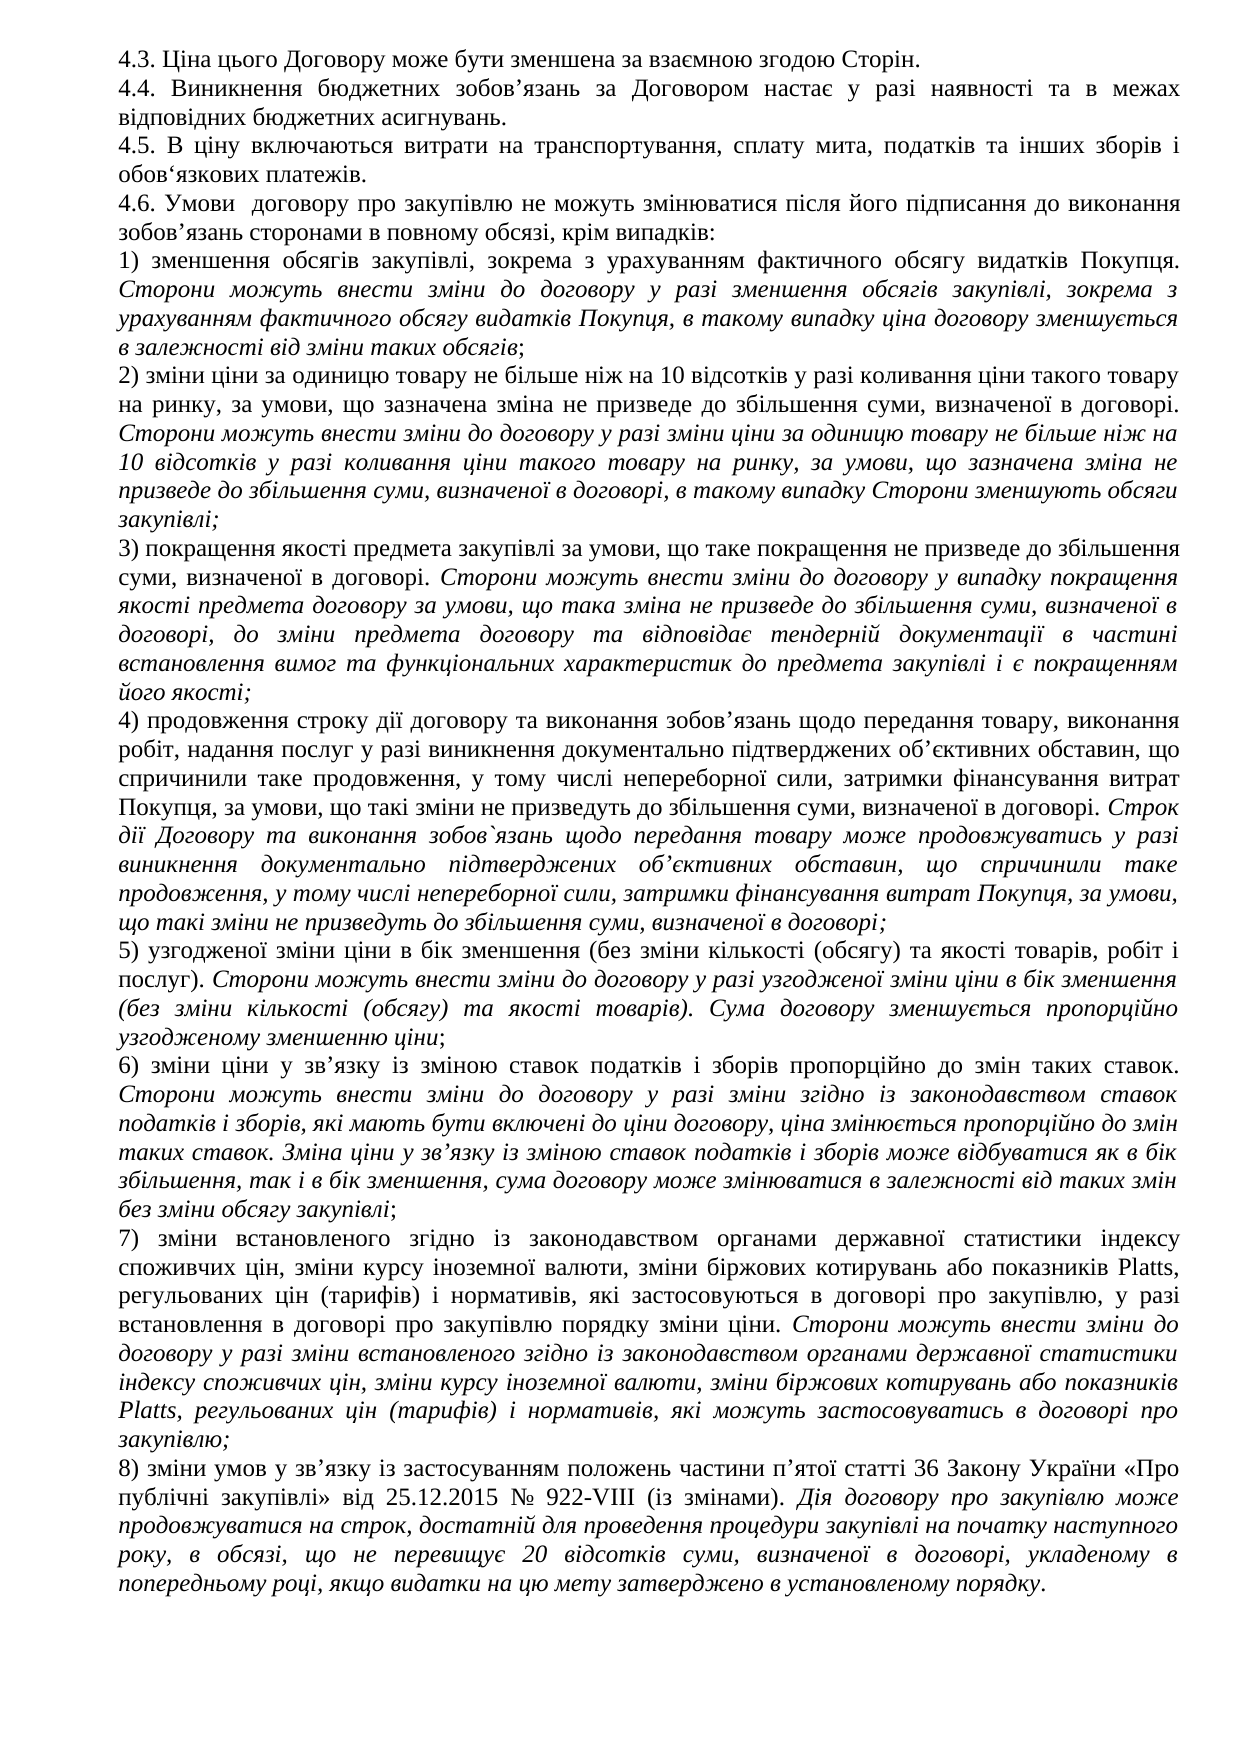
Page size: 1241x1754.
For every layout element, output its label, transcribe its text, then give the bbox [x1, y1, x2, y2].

text 4.3. Ціна цього Договору може бути зменшена за взаємною згодою Сторін. [118, 44, 1181, 73]
text 5) узгодженої зміни ціни в бік зменшення (без зміни кількості (обсягу) та якості товарів, робіт і послуг). Сторони можуть внести зміни до договору у разі узгодженої зміни ціни в бік зменшення (без зміни кількості (обсягу) та якості товарів). Сума договору зменшується пропорційно узгодженому зменшенню ціни; [118, 936, 1181, 1051]
text 6) зміни ціни у зв’язку із зміною ставок податків і зборів пропорційно до змін таких ставок. Сторони можуть внести зміни до договору у разі зміни згідно із законодавством ставок податків і зборів, які мають бути включені до ціни договору, ціна змінюється пропорційно до змін таких ставок. Зміна ціни у зв’язку із зміною ставок податків і зборів може відбуватися як в бік збільшення, так і в бік зменшення, сума договору може змінюватися в залежності від таких змін без зміни обсягу закупівлі; [118, 1051, 1181, 1223]
text 4.6. Умови договору про закупівлю не можуть змінюватися після його підписання до виконання зобов’язань сторонами в повному обсязі, крім випадків: [118, 188, 1181, 246]
text 4.5. В ціну включаються витрати на транспортування, сплату мита, податків та інших зборів і обов‘язкових платежів. [118, 131, 1181, 188]
text 4) продовження строку дії договору та виконання зобов’язань щодо передання товару, виконання робіт, надання послуг у разі виникнення документально підтверджених об’єктивних обставин, що спричинили таке продовження, у тому числі непереборної сили, затримки фінансування витрат Покупця, за умови, що такі зміни не призведуть до збільшення суми, визначеної в договорі. Строк дії Договору та виконання зобов`язань щодо передання товару може продовжуватись у разі виникнення документально підтверджених об’єктивних обставин, що спричинили таке продовження, у тому числі непереборної сили, затримки фінансування витрат Покупця, за умови, що такі зміни не призведуть до збільшення суми, визначеної в договорі; [118, 706, 1181, 936]
text 1) зменшення обсягів закупівлі, зокрема з урахуванням фактичного обсягу видатків Покупця. Сторони можуть внести зміни до договору у разі зменшення обсягів закупівлі, зокрема з урахуванням фактичного обсягу видатків Покупця, в такому випадку ціна договору зменшується в залежності від зміни таких обсягів; [118, 246, 1181, 361]
text 3) покращення якості предмета закупівлі за умови, що таке покращення не призведе до збільшення суми, визначеної в договорі. Сторони можуть внести зміни до договору у випадку покращення якості предмета договору за умови, що така зміна не призведе до збільшення суми, визначеної в договорі, до зміни предмета договору та відповідає тендерній документації в частині встановлення вимог та функціональних характеристик до предмета закупівлі і є покращенням його якості; [118, 533, 1181, 706]
text 8) зміни умов у зв’язку із застосуванням положень частини п’ятої статті 36 Закону України «Про публічні закупівлі» від 25.12.2015 № 922-VIII (із змінами). Дія договору про закупівлю може продовжуватися на строк, достатній для проведення процедури закупівлі на початку наступного року, в обсязі, що не перевищує 20 відсотків суми, визначеної в договорі, укладеному в попередньому році, якщо видатки на цю мету затверджено в установленому порядку. [118, 1453, 1181, 1597]
text 2) зміни ціни за одиницю товару не більше ніж на 10 відсотків у разі коливання ціни такого товару на ринку, за умови, що зазначена зміна не призведе до збільшення суми, визначеної в договорі. Сторони можуть внести зміни до договору у разі зміни ціни за одиницю товару не більше ніж на 10 відсотків у разі коливання ціни такого товару на ринку, за умови, що зазначена зміна не призведе до збільшення суми, визначеної в договорі, в такому випадку Сторони зменшують обсяги закупівлі; [118, 361, 1181, 533]
text 4.4. Виникнення бюджетних зобов’язань за Договором настає у разі наявності та в межах відповідних бюджетних асигнувань. [118, 73, 1181, 131]
text 7) зміни встановленого згідно із законодавством органами державної статистики індексу споживчих цін, зміни курсу іноземної валюти, зміни біржових котирувань або показників Platts, регульованих цін (тарифів) і нормативів, які застосовуються в договорі про закупівлю, у разі встановлення в договорі про закупівлю порядку зміни ціни. Сторони можуть внести зміни до договору у разі зміни встановленого згідно із законодавством органами державної статистики індексу споживчих цін, зміни курсу іноземної валюти, зміни біржових котирувань або показників Platts, регульованих цін (тарифів) і нормативів, які можуть застосовуватись в договорі про закупівлю; [118, 1223, 1181, 1453]
